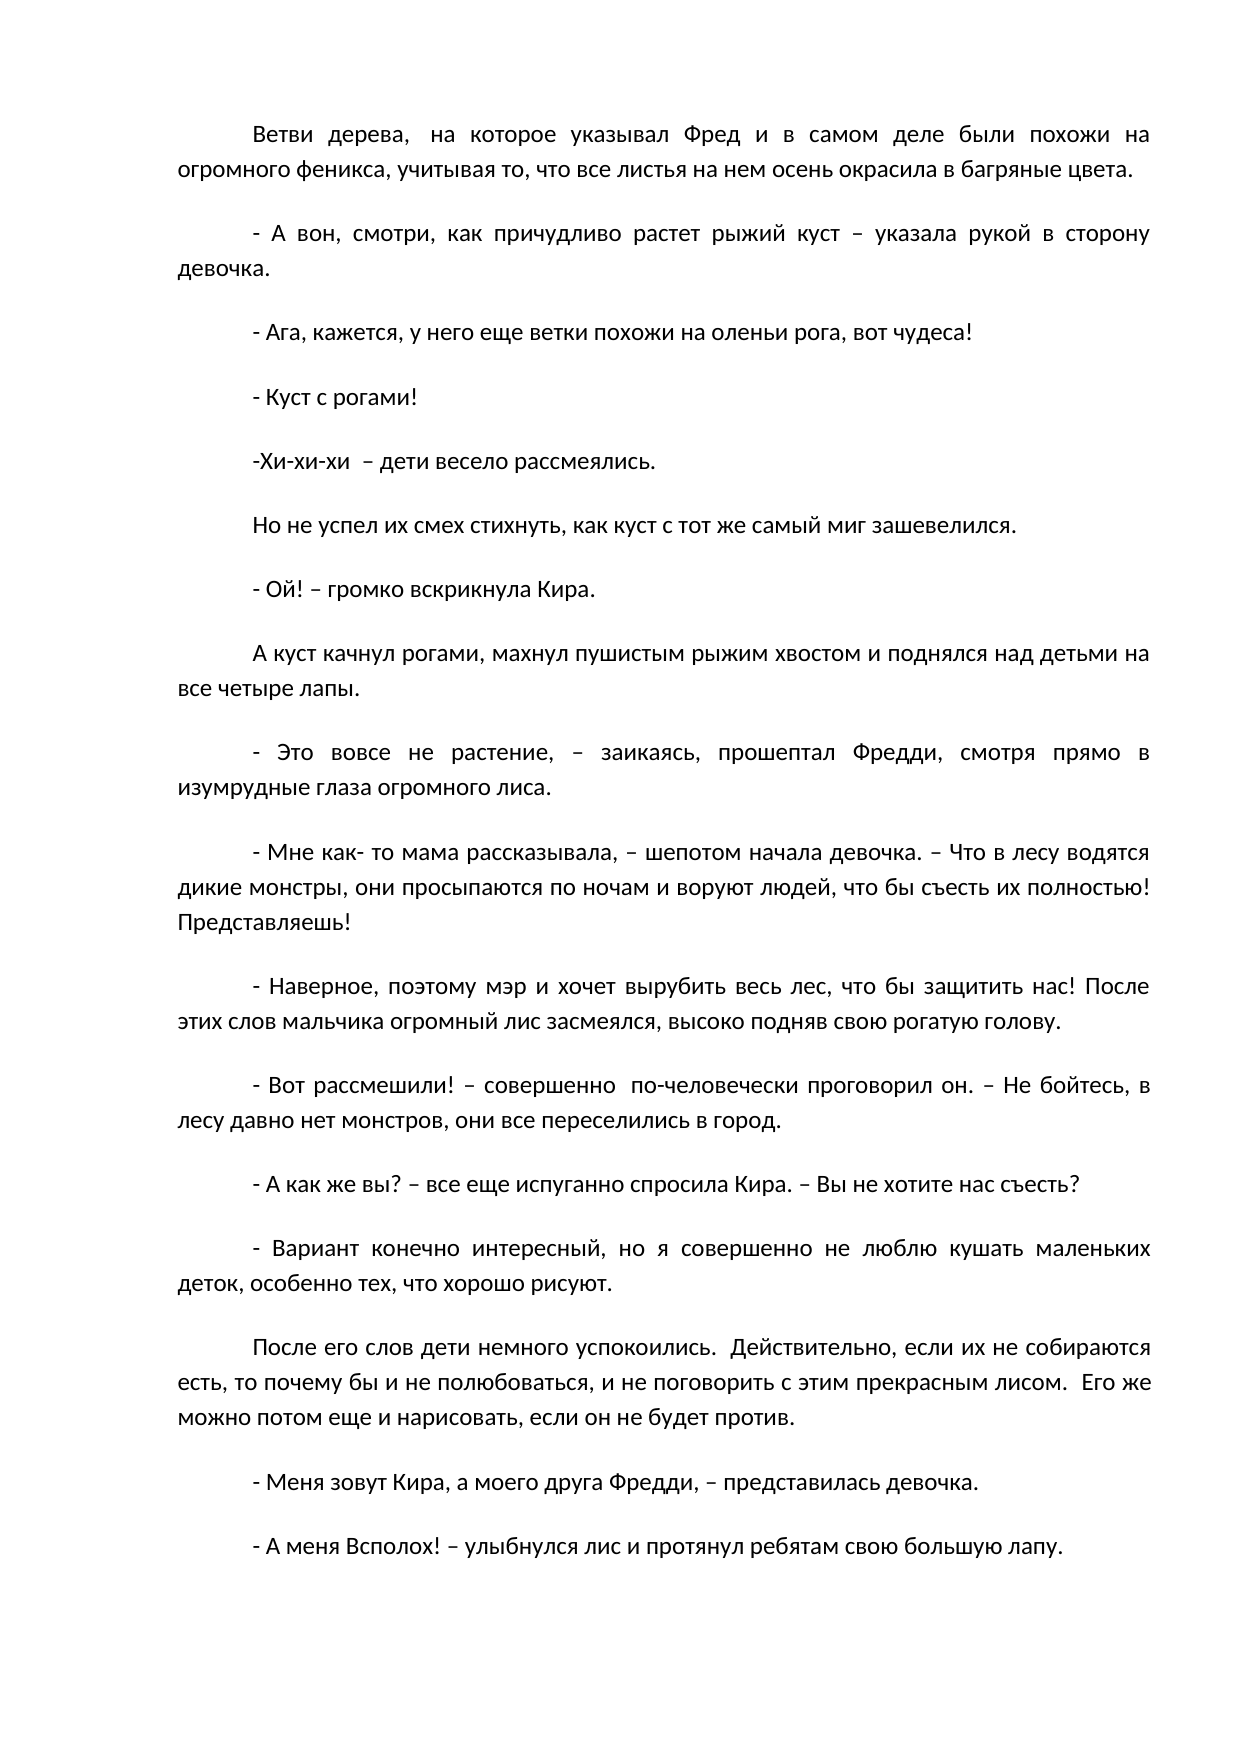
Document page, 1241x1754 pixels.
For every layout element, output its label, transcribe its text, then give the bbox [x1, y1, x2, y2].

text - А вон, смотри, как причудливо растет рыжий куст – указала рукой в сторону девочка. [177, 217, 1152, 283]
text - Ага, кажется, у него еще ветки похожи на оленьи рога, вот чудеса! [177, 316, 1152, 347]
text А куст качнул рогами, махнул пушистым рыжим хвостом и поднялся над детьми на все четыре лапы. [177, 637, 1152, 703]
text Ветви дерева, на которое указывал Фред и в самом деле были похожи на огромного феникса, учитывая то, что все листья на нем осень окрасила в багряные цвета. [177, 118, 1152, 184]
text - А как же вы? – все еще испуганно спросила Кира. – Вы не хотите нас съесть? [177, 1168, 1152, 1199]
text - Вот рассмешили! – совершенно по-человечески проговорил он. – Не бойтесь, в лесу давно нет монстров, они все переселились в город. [177, 1069, 1152, 1134]
text Но не успел их смех стихнуть, как куст с тот же самый миг зашевелился. [177, 509, 1152, 539]
text - Это вовсе не растение, – заикаясь, прошептал Фредди, смотря прямо в изумрудные глаза огромного лиса. [177, 736, 1152, 802]
text - Ой! – громко вскрикнула Кира. [177, 573, 1152, 604]
text - Мне как- то мама рассказывала, – шепотом начала девочка. – Что в лесу водятся дикие монстры, они просыпаются по ночам и воруют людей, что бы съесть их полностью! Представляешь! [177, 836, 1152, 936]
text -Хи-хи-хи – дети весело рассмеялись. [177, 445, 1152, 475]
text - Меня зовут Кира, а моего друга Фредди, – представилась девочка. [177, 1466, 1152, 1496]
text - А меня Всполох! – улыбнулся лис и протянул ребятам свою большую лапу. [177, 1530, 1152, 1560]
text - Куст с рогами! [177, 381, 1152, 411]
text После его слов дети немного успокоились. Действительно, если их не собираются есть, то почему бы и не полюбоваться, и не поговорить с этим прекрасным лисом. Его же можно потом еще и нарисовать, если он не будет против. [177, 1331, 1152, 1432]
text - Наверное, поэтому мэр и хочет вырубить весь лес, что бы защитить нас! После этих слов мальчика огромный лис засмеялся, высоко подняв свою рогатую голову. [177, 970, 1152, 1035]
text - Вариант конечно интересный, но я совершенно не люблю кушать маленьких деток, особенно тех, что хорошо рисуют. [177, 1232, 1152, 1298]
